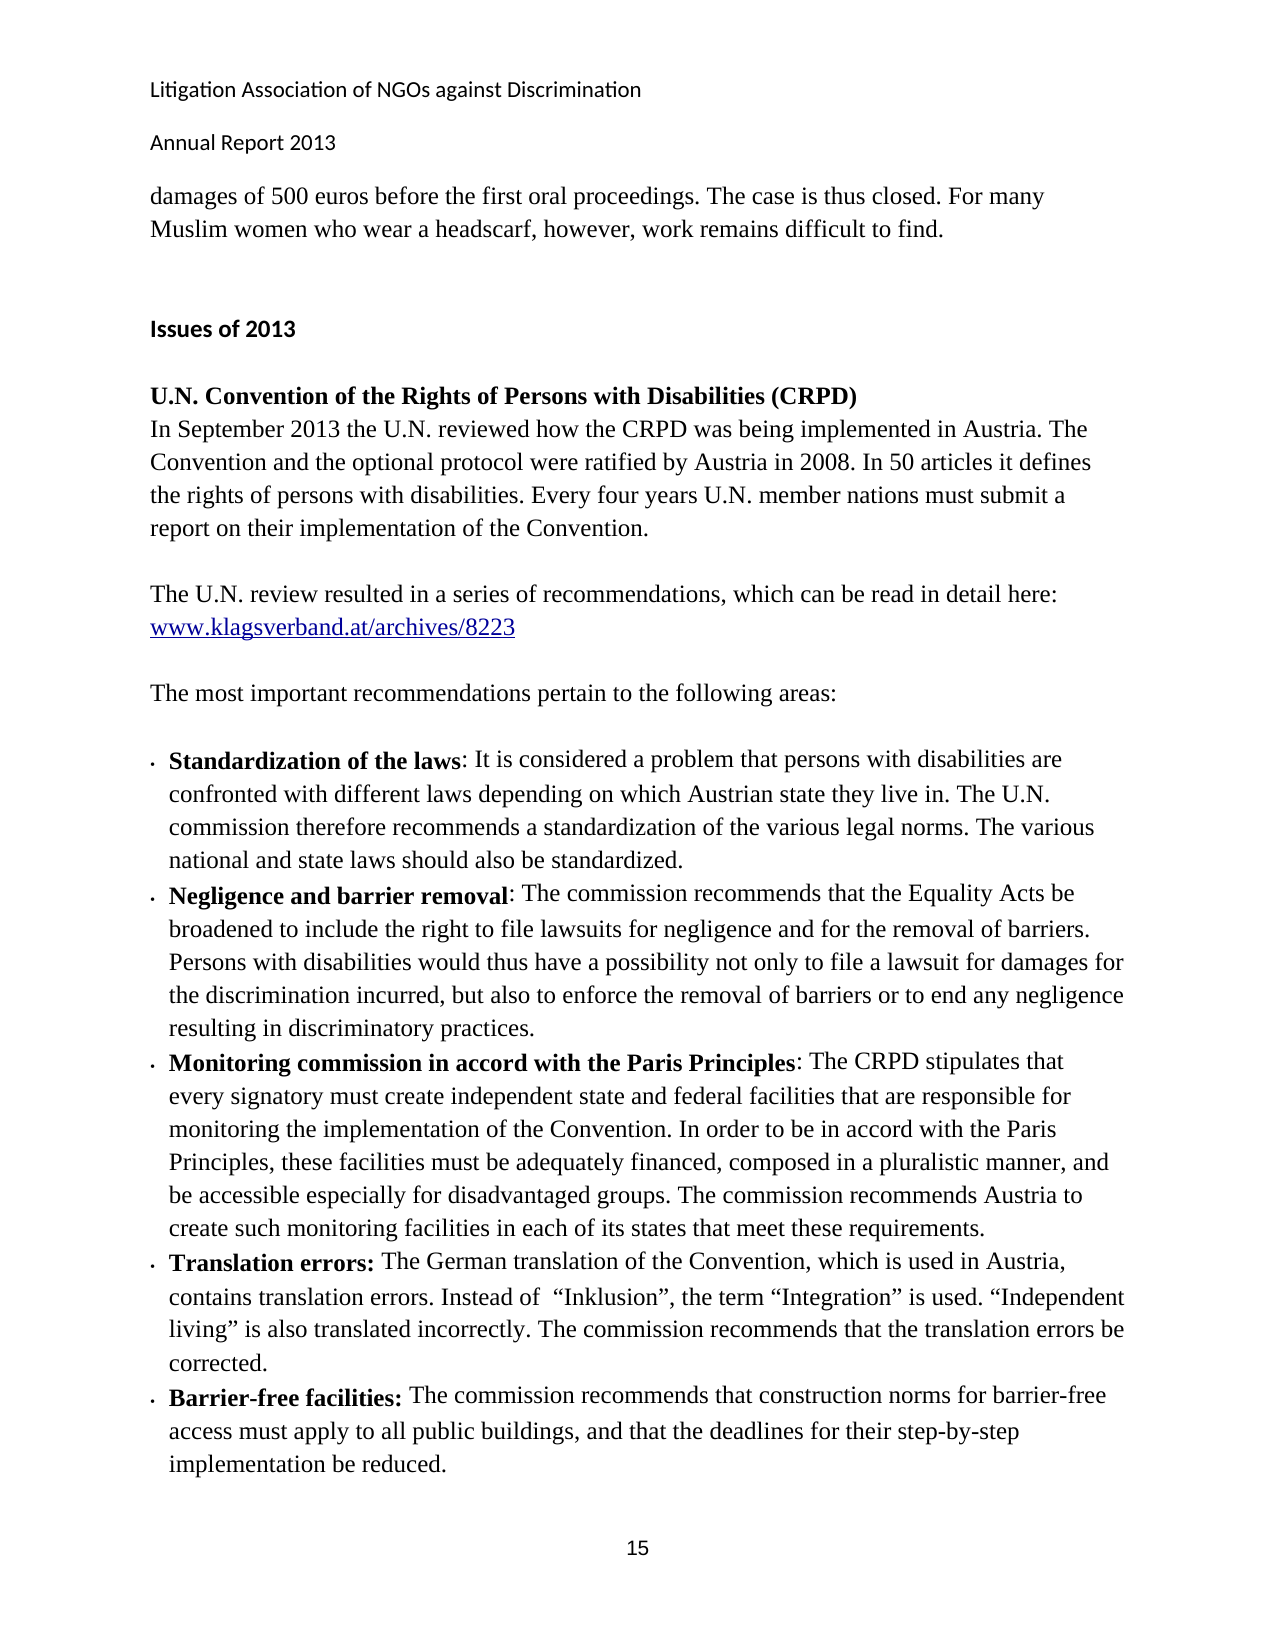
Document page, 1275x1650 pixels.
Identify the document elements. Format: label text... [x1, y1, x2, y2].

list Monitoring commission in accord with the Paris Principles: The CRPD stipulates that every signatory must create independent state and federal facilities that are responsible for monitoring the implementation of the Convention. In order to be in accord with the Paris Principles, these facilities must be adequately financed, composed in a pluralistic manner, and be accessible especially for disadvantaged groups. The commission recommends Austria to create such monitoring facilities in each of its states that meet these requirements. [150, 1046, 1125, 1242]
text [150, 181, 1125, 242]
list Standardization of the laws: It is considered a problem that persons with disabilities are confronted with different laws depending on which Austrian state they live in. The U.N. commission therefore recommends a standardization of the various legal norms. The various national and state laws should also be standardized. [150, 744, 1125, 874]
text The U.N. review resulted in a series of recommendations, which can be read in detail here: www.klagsverband.at/archives/8223 [150, 579, 1125, 641]
text Issues of 2013 [150, 313, 1125, 343]
text In September 2013 the U.N. reviewed how the CRPD was being implemented in Austria. The Convention and the optional protocol were ratified by Austria in 2008. In 50 articles it defines the rights of persons with disabilities. Every four years U.N. member nations must submit a report on their implementation of the Convention. [150, 414, 1125, 542]
text U.N. Convention of the Rights of Persons with Disabilities (CRPD) [150, 381, 1125, 409]
list Translation errors: The German translation of the Convention, which is used in Austria, contains translation errors. Instead of “Inklusion”, the term “Integration” is used. “Independent living” is also translated incorrectly. The commission recommends that the translation errors be corrected. [150, 1246, 1125, 1376]
text The most important recommendations pertain to the following areas: [150, 678, 1125, 707]
list Barrier-free facilities: The commission recommends that construction norms for barrier-free access must apply to all public buildings, and that the deadlines for their step-by-step implementation be reduced. [150, 1381, 1125, 1478]
list Negligence and barrier removal: The commission recommends that the Equality Acts be broadened to include the right to file lawsuits for negligence and for the removal of barriers. Persons with disabilities would thus have a possibility not only to file a lawsuit for damages for the discrimination incurred, but also to enforce the removal of barriers or to end any negligence resulting in discriminatory practices. [150, 878, 1125, 1042]
